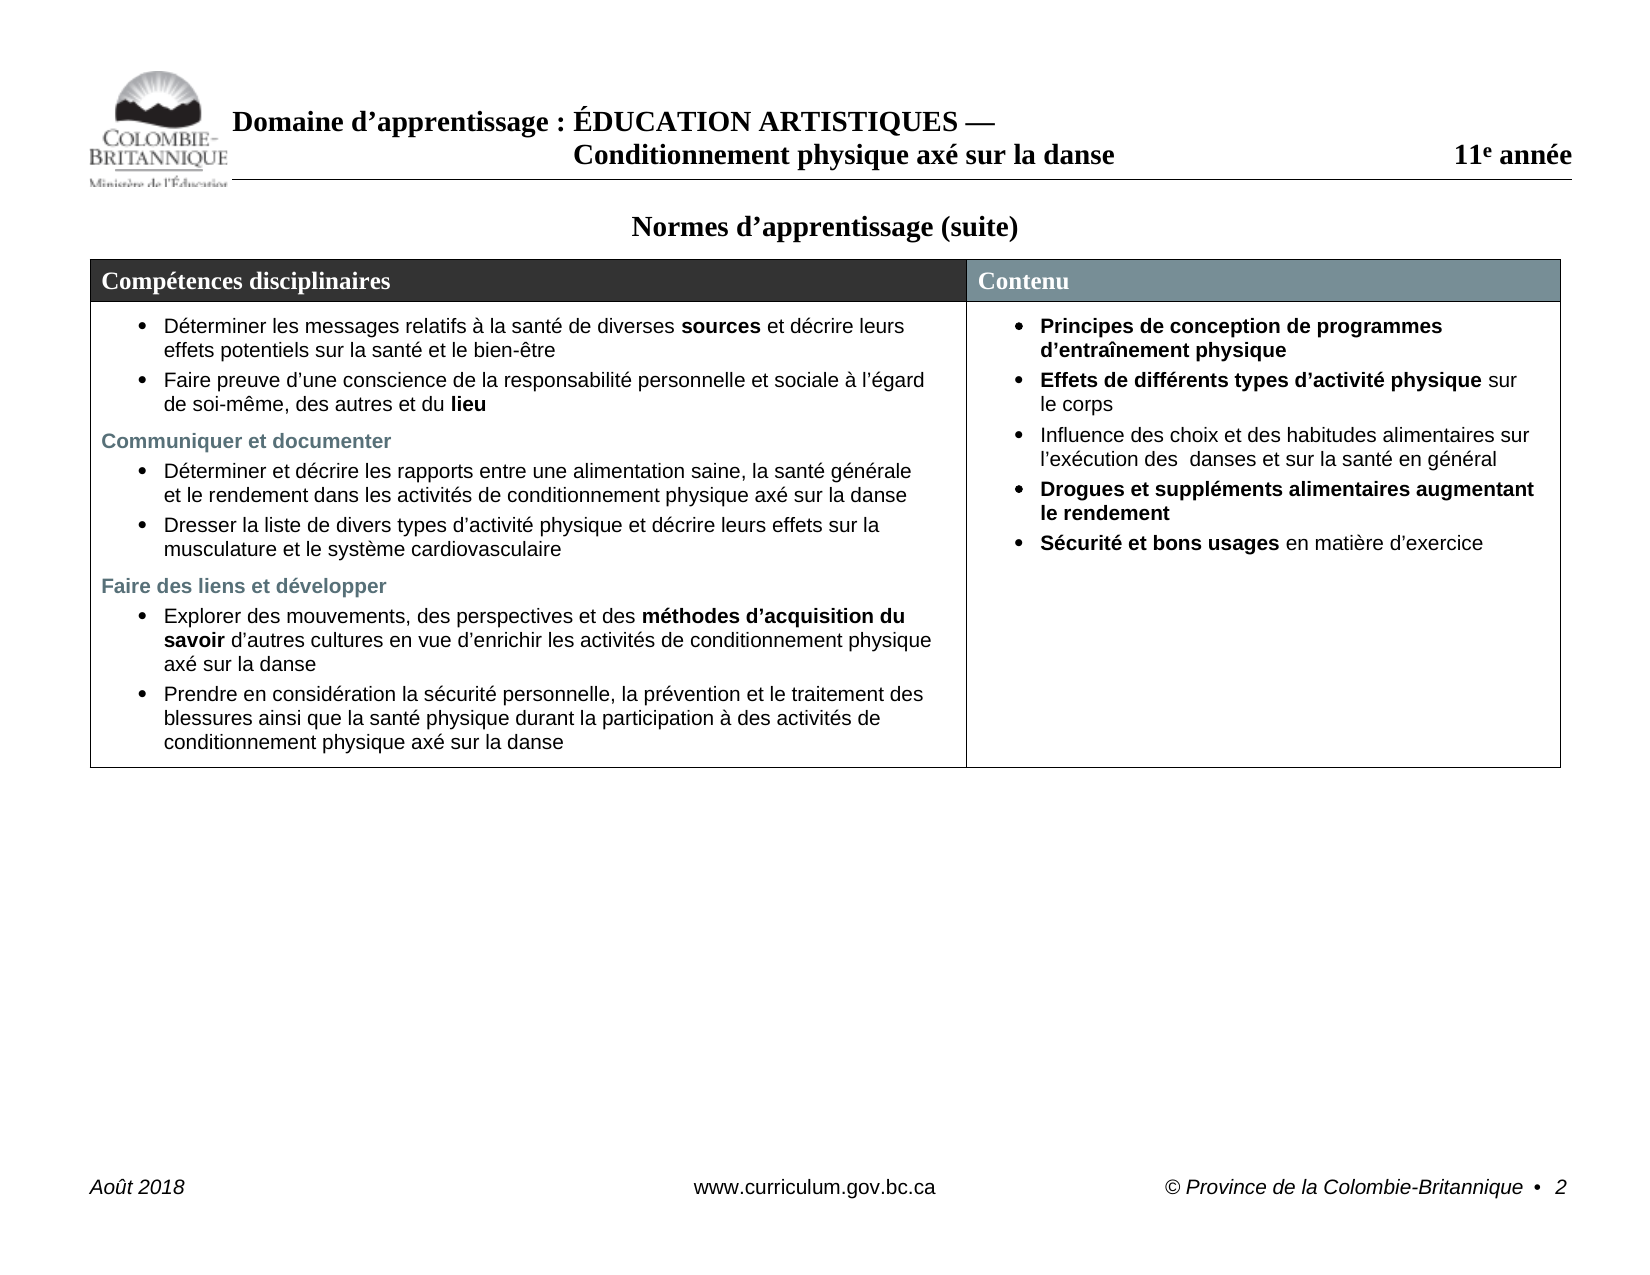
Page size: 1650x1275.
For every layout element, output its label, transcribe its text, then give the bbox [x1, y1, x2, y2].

table_cell Principes de conception de programmes d’entraînement physique Effets de différents types d’activité physique sur le corps Influence des choix et des habitudes alimentaires sur l’exécution des danses et sur la santé en général Drogues et suppléments alimentaires augmentant le rendement Sécurité et bons usages en matière d’exercice [967, 302, 1560, 767]
table_header Compétences disciplinaires [91, 260, 966, 301]
text Normes d’apprentissage (suite) [89, 209, 1560, 242]
table_cell Déterminer les messages relatifs à la santé de diverses sources et décrire leurs effets potentiels sur la santé et le bien-être Faire preuve d’une conscience de la responsabilité personnelle et sociale à l’égard de soi-même, des autres et du lieu Communiquer et documenter Déterminer et décrire les rapports entre une alimentation saine, la santé générale et le rendement dans les activités de conditionnement physique axé sur la danse Dresser la liste de divers types d’activité physique et décrire leurs effets sur la musculature et le système cardiovasculaire Faire des liens et développer Explorer des mouvements, des perspectives et des méthodes d’acquisition du savoir d’autres cultures en vue d’enrichir les activités de conditionnement physique axé sur la danse Prendre en considération la sécurité personnelle, la prévention et le traitement des blessures ainsi que la santé physique durant la participation à des activités de conditionnement physique axé sur la danse [91, 302, 966, 767]
text Domaine d’apprentissage : ÉDUCATION ARTISTIQUES — Conditionnement physique axé sur la danse 11e année [232, 104, 1572, 179]
table_header Contenu [967, 260, 1560, 301]
